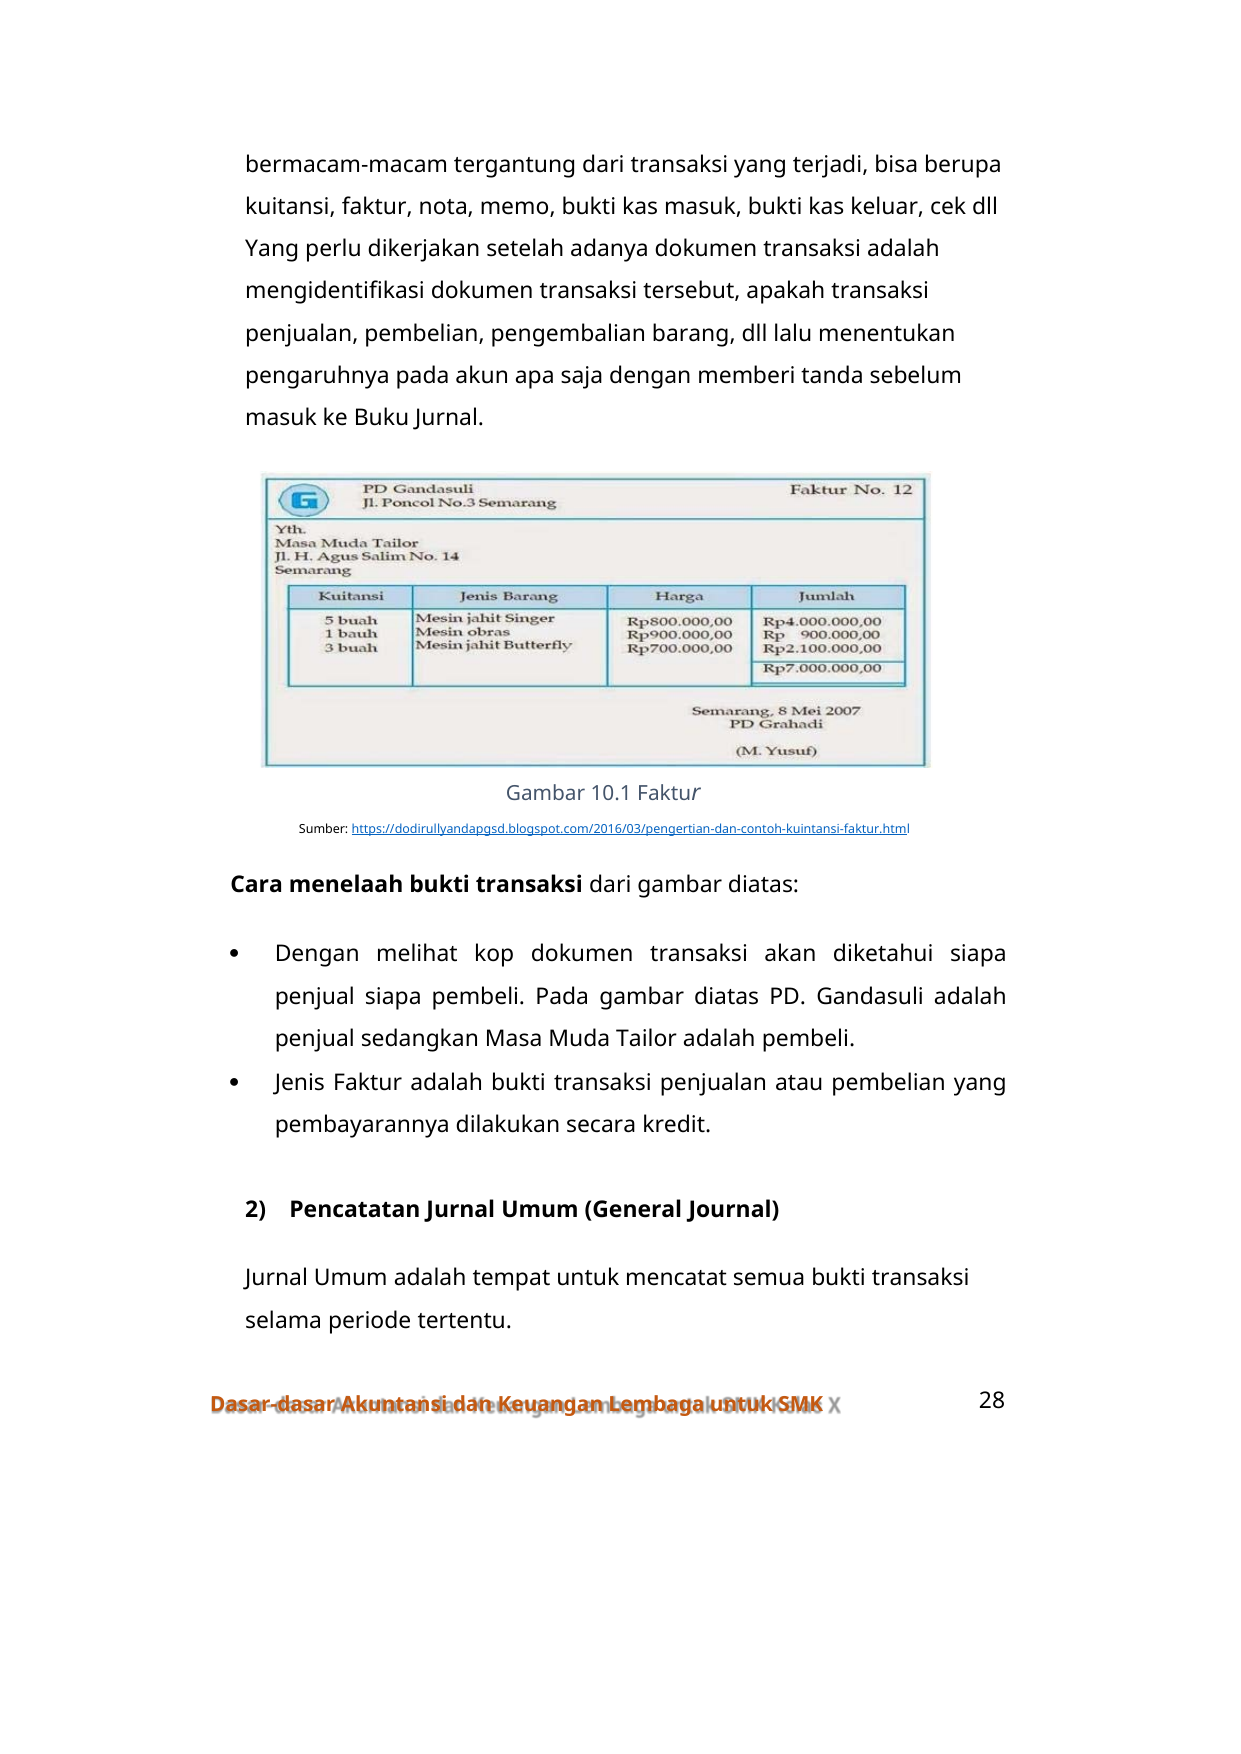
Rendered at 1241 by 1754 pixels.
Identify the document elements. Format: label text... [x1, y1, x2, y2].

picture [211, 1395, 842, 1419]
text Cara menelaah bukti transaksi dari gambar diatas: [230, 867, 1071, 899]
text Jurnal Umum adalah tempat untuk mencatat semua bukti transaksi selama periode tertentu. [245, 1261, 1008, 1335]
picture [259, 471, 933, 768]
text bermacam-macam tergantung dari transaksi yang terjadi, bisa berupa kuitansi, faktur, nota, memo, bukti kas masuk, bukti kas keluar, cek dll Yang perlu dikerjakan setelah adanya dokumen transaksi adalah mengidentifikasi dokumen transaksi tersebut, apakah transaksi penjualan, pembelian, pengembalian barang, dll lalu menentukan pengaruhnya pada akun apa saja dengan memberi tanda sebelum masuk ke Buku Jurnal. [245, 148, 1008, 432]
list Jenis Faktur adalah bukti transaksi penjualan atau pembelian yang pembayarannya dilakukan secara kredit. [230, 1066, 1007, 1139]
text Sumber: https://dodirullyandapgsd.blogspot.com/2016/03/pengertian-dan-contoh-kuintansi-faktur.html [235, 820, 973, 837]
list Dengan melihat kop dokumen transaksi akan diketahui siapa penjual siapa pembeli. Pada gambar diatas PD. Gandasuli adalah penjual sedangkan Masa Muda Tailor adalah pembeli. [230, 937, 1008, 1053]
subtitle Pencatatan Jurnal Umum (General Journal) [245, 1193, 1071, 1224]
